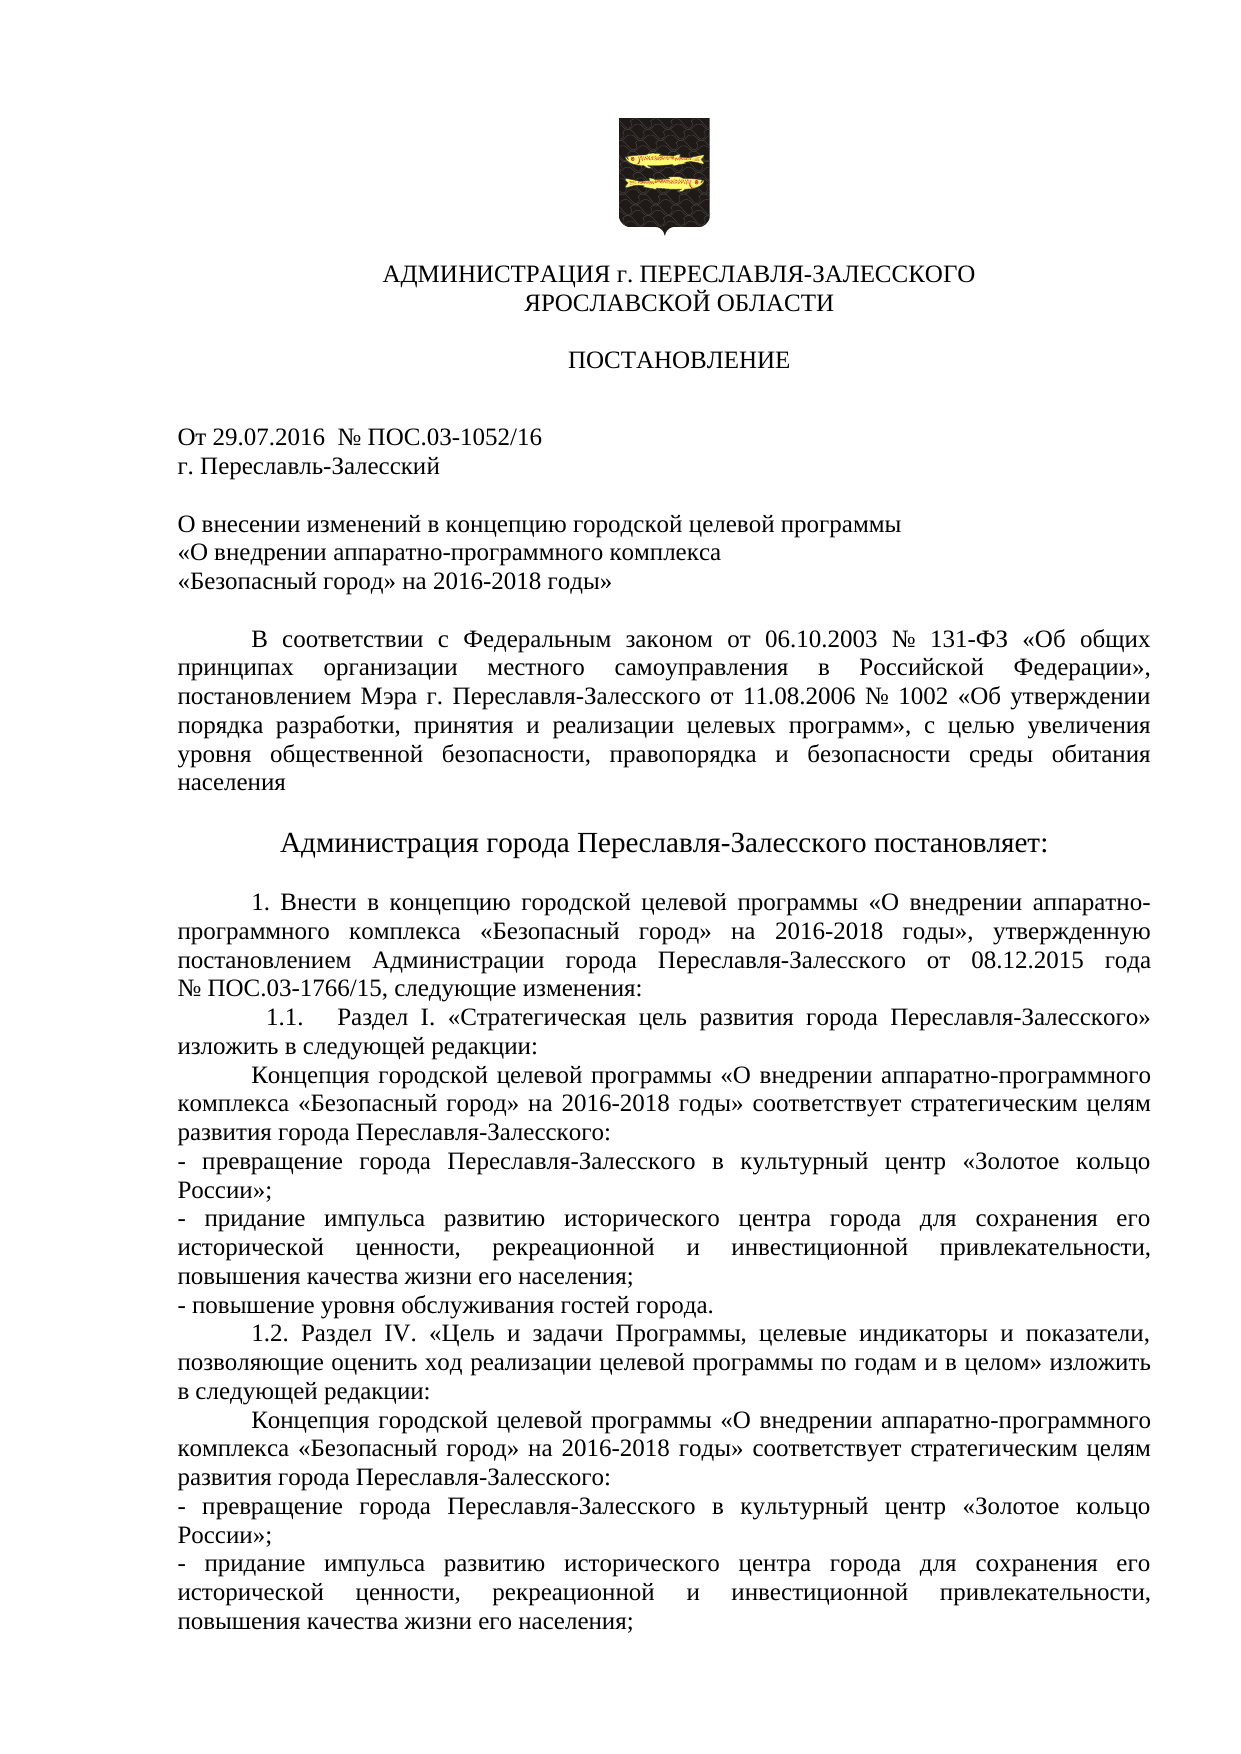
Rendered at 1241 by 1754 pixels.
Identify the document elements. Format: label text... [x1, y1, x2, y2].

text «О внедрении аппаратно-программного комплекса [177, 537, 1152, 566]
text - придание импульса развитию исторического центра города для сохранения его исторической ценности, рекреационной и инвестиционной привлекательности, повышения качества жизни его населения; [177, 1203, 1152, 1290]
text - превращение города Переславля-Залесского в культурный центр «Золотое кольцо России»; [177, 1491, 1152, 1548]
text Администрация города Переславля-Залесского постановляет: [177, 825, 1152, 858]
text 1.2. Раздел IV. «Цель и задачи Программы, целевые индикаторы и показатели, позволяющие оценить ход реализации целевой программы по годам и в целом» изложить в следующей редакции: [177, 1318, 1152, 1405]
text Концепция городской целевой программы «О внедрении аппаратно-программного комплекса «Безопасный город» на 2016-2018 годы» соответствует стратегическим целям развития города Переславля-Залесского: [177, 1060, 1152, 1146]
text - повышение уровня обслуживания гостей города. [177, 1290, 1152, 1318]
text г. Переславль-Залесский [177, 451, 1152, 480]
text О внесении изменений в концепцию городской целевой программы [177, 509, 1152, 537]
text «Безопасный город» на 2016-2018 годы» [177, 566, 1152, 595]
text - превращение города Переславля-Залесского в культурный центр «Золотое кольцо России»; [177, 1146, 1152, 1203]
text 1. Внести в концепцию городской целевой программы «О внедрении аппаратно-программного комплекса «Безопасный город» на 2016-2018 годы», утвержденную постановлением Администрации города Переславля-Залесского от 08.12.2015 года № ПОС.03-1766/15, следующие изменения: [177, 887, 1152, 1002]
text ПОСТАНОВЛЕНИЕ [207, 346, 1152, 374]
text АДМИНИСТРАЦИЯ г. ПЕРЕСЛАВЛЯ-ЗАЛЕССКОГО [207, 259, 1152, 288]
text - придание импульса развитию исторического центра города для сохранения его исторической ценности, рекреационной и инвестиционной привлекательности, повышения качества жизни его населения; [177, 1548, 1152, 1635]
text От 29.07.2016 № ПОС.03-1052/16 [177, 422, 1152, 451]
text ЯРОСЛАВСКОЙ ОБЛАСТИ [207, 288, 1152, 317]
text Концепция городской целевой программы «О внедрении аппаратно-программного комплекса «Безопасный город» на 2016-2018 годы» соответствует стратегическим целям развития города Переславля-Залесского: [177, 1405, 1152, 1491]
list Раздел I. «Стратегическая цель развития города Переславля-Залесского» изложить в следующей редакции: [177, 1002, 1152, 1060]
text В соответствии с Федеральным законом от 06.10.2003 № 131-ФЗ «Об общих принципах организации местного самоуправления в Российской Федерации», постановлением Мэра г. Переславля-Залесского от 11.08.2006 № 1002 «Об утверждении порядка разработки, принятия и реализации целевых программ», с целью увеличения уровня общественной безопасности, правопорядка и безопасности среды обитания населения [177, 624, 1152, 796]
